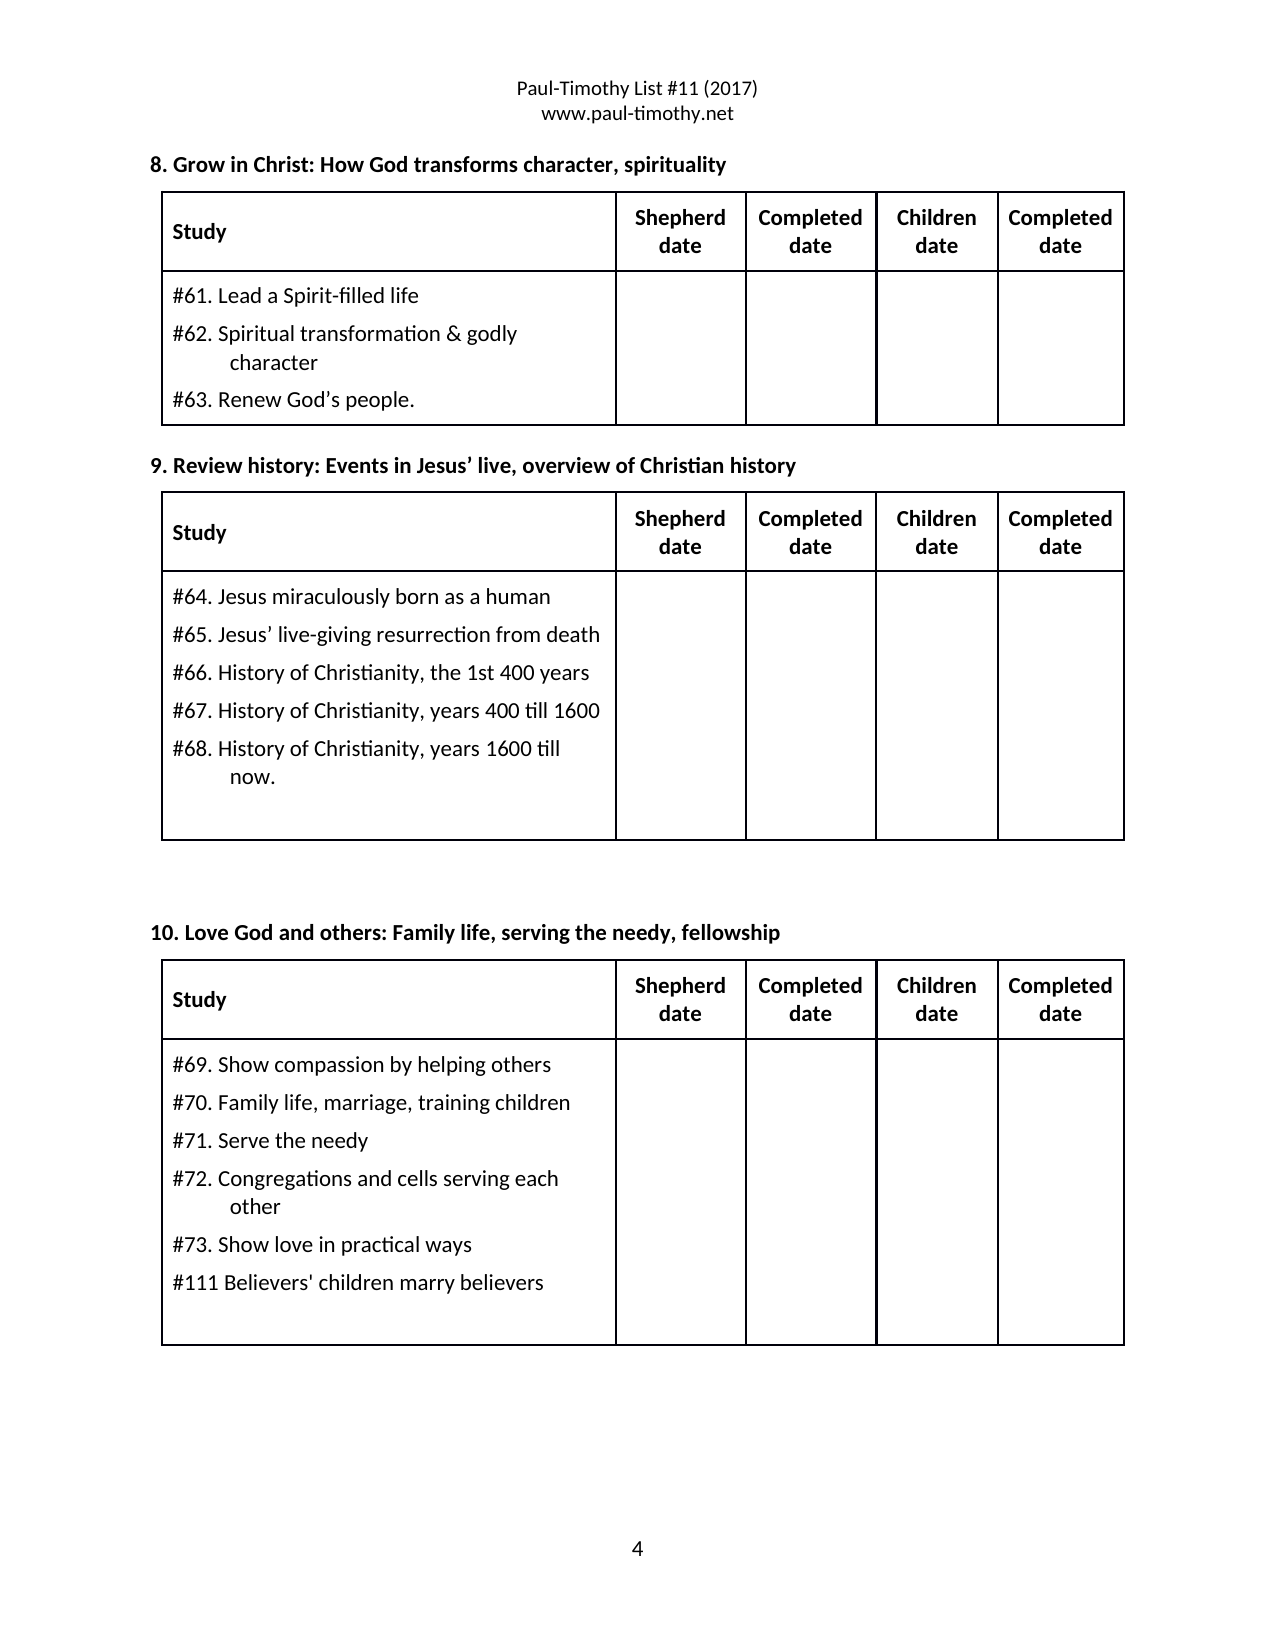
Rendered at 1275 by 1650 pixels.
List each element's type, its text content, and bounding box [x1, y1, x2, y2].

table_header Shepherd date [617, 193, 745, 269]
text 8. Grow in Christ: How God transforms character, spirituality [150, 150, 1125, 178]
table_cell [747, 1040, 875, 1344]
table_header Completed date [999, 961, 1123, 1038]
table_header Completed date [999, 193, 1123, 269]
table_header Study [163, 961, 615, 1038]
text 10. Love God and others: Family life, serving the needy, fellowship [150, 918, 1125, 947]
table_header Completed date [747, 961, 875, 1038]
table_header Shepherd date [617, 493, 745, 570]
table_cell [617, 272, 745, 424]
table_cell [617, 572, 745, 838]
table_cell [999, 1040, 1123, 1344]
table_header Children date [878, 961, 997, 1038]
table_cell [747, 272, 875, 424]
table_cell #61. Lead a Spirit-filled life #62. Spiritual transformation & godly character #63. Renew God’s people. [163, 272, 615, 424]
table_cell [617, 1040, 745, 1344]
table_cell [999, 272, 1123, 424]
table_header Study [163, 193, 615, 269]
table_cell [877, 572, 997, 838]
table_header Study [163, 493, 615, 570]
table_header Shepherd date [617, 961, 745, 1038]
table_cell [999, 572, 1123, 838]
table_cell [878, 1040, 997, 1344]
table_header Children date [878, 193, 997, 269]
table_cell [747, 572, 875, 838]
table_header Completed date [747, 493, 875, 570]
table_header Completed date [999, 493, 1123, 570]
table_cell #64. Jesus miraculously born as a human #65. Jesus’ live-giving resurrection from death #66. History of Christianity, the 1st 400 years #67. History of Christianity, years 400 till 1600 #68. History of Christianity, years 1600 till now. [163, 572, 615, 838]
table_cell [878, 272, 997, 424]
text 9. Review history: Events in Jesus’ live, overview of Christian history [150, 451, 1125, 479]
table_header Completed date [747, 193, 875, 269]
table_header Children date [877, 493, 997, 570]
table_cell #69. Show compassion by helping others #70. Family life, marriage, training children #71. Serve the needy #72. Congregations and cells serving each other #73. Show love in practical ways #111 Believers' children marry believers [163, 1040, 615, 1344]
